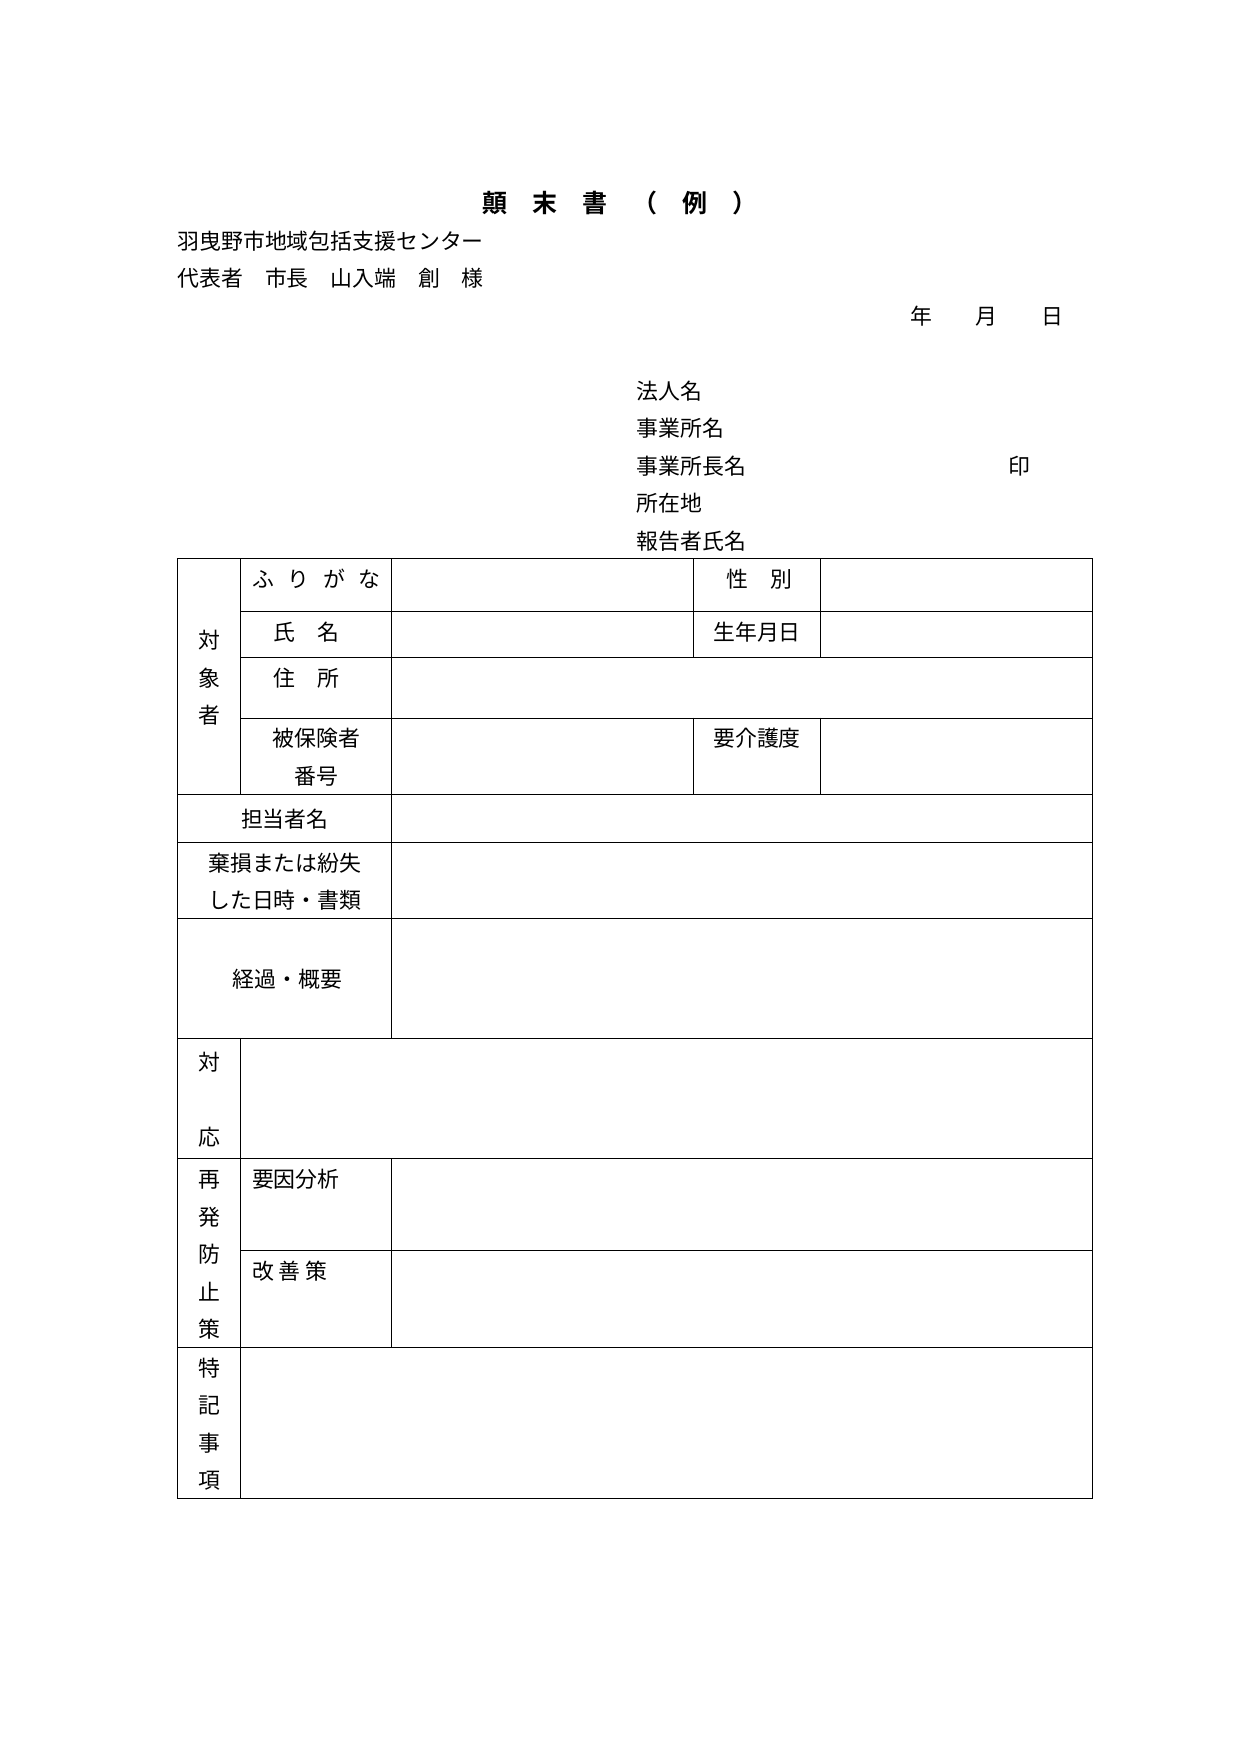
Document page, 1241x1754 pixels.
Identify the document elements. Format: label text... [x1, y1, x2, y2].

table_cell [241, 1348, 1092, 1498]
text 顛 末 書 （ 例 ） [177, 183, 1063, 221]
table_cell [821, 612, 1092, 657]
table_cell 被保険者 番号 [241, 719, 391, 793]
table_cell 対 応 [178, 1039, 240, 1158]
table_header 対象者 [178, 559, 240, 793]
table_cell 特記事項 [178, 1348, 240, 1498]
table_header [392, 559, 693, 611]
table_cell [392, 843, 1092, 918]
table_cell 氏 名 [241, 612, 391, 657]
table_cell 住 所 [241, 658, 391, 717]
text 事業所名 [177, 408, 1063, 446]
text 報告者氏名 [177, 521, 1063, 558]
table_cell 担当者名 [178, 795, 391, 842]
table_cell [392, 1251, 1092, 1347]
table_cell [241, 1039, 1092, 1158]
table_cell [392, 612, 693, 657]
text 事業所長名 印 [177, 446, 1063, 483]
table_header [821, 559, 1092, 611]
table_cell [392, 719, 693, 793]
table_cell [392, 658, 1092, 717]
table_cell 要因分析 [241, 1159, 391, 1250]
table_cell [821, 719, 1092, 793]
text 代表者 市長 山入端 創 様 [177, 258, 1063, 296]
table_cell [392, 919, 1092, 1038]
table_cell 経過・概要 [178, 919, 391, 1038]
table_header ふりがな [241, 559, 391, 611]
text 年 月 日 [177, 296, 1063, 333]
table_cell [392, 795, 1092, 842]
text 所在地 [177, 483, 1063, 521]
table_cell 生年月日 [694, 612, 820, 657]
table_cell 棄損または紛失 した日時・書類 [178, 843, 391, 918]
table_header 性 別 [694, 559, 820, 611]
text 羽曳野市地域包括支援センター [177, 221, 1063, 258]
table_cell 改善策 [241, 1251, 391, 1347]
table_cell 再発防止策 [178, 1159, 240, 1347]
table_cell [392, 1159, 1092, 1250]
text 法人名 [177, 371, 1063, 408]
table_cell 要介護度 [694, 719, 820, 793]
